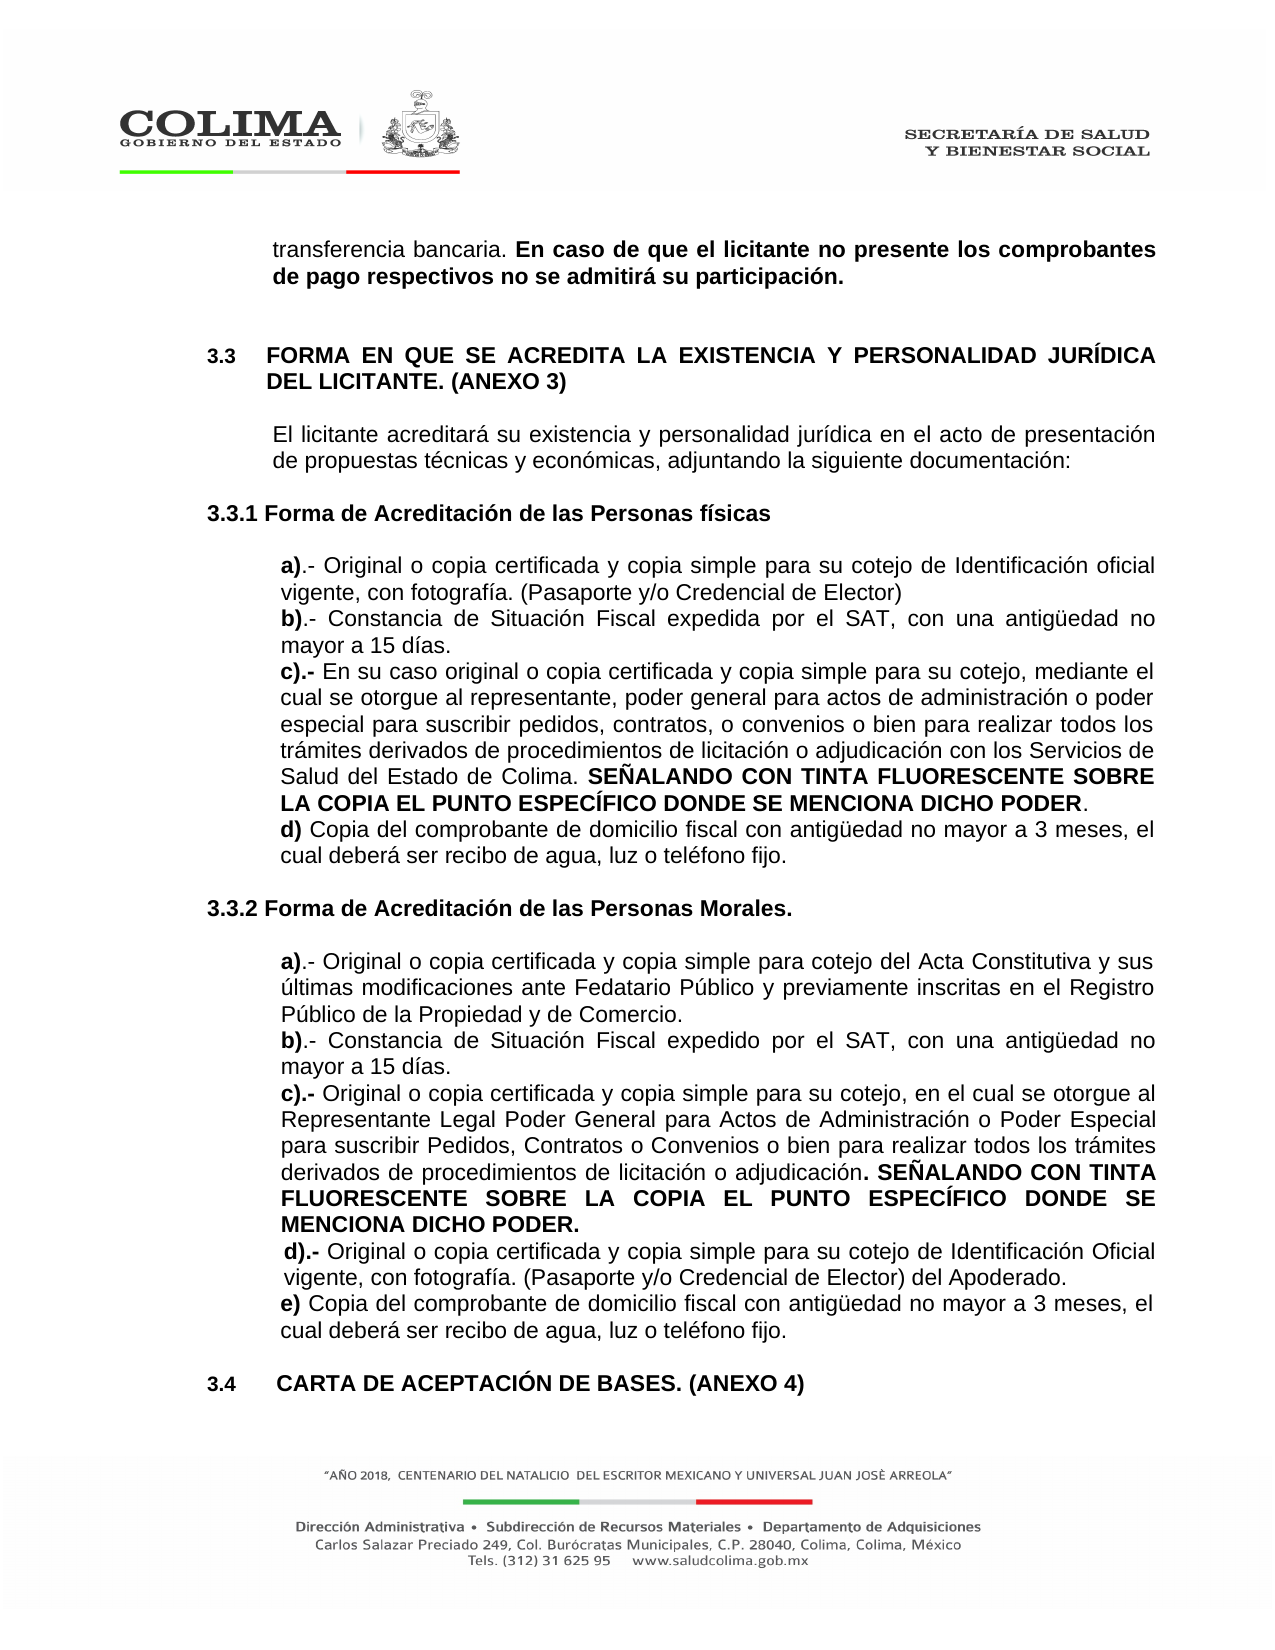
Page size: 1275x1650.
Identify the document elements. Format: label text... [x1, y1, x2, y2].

text El licitante acreditará su existencia y personalidad jurídica en el acto de presentación de propuestas técnicas y económicas, adjuntando la siguiente documentación: [272, 421, 1157, 473]
text a).- Original o copia certificada y copia simple para su cotejo de Identificación oficial vigente, con fotografía. (Pasaporte y/o Credencial de Elector) [281, 552, 1157, 605]
picture [3, 1456, 1272, 1609]
text d) Copia del comprobante de domicilio fiscal con antigüedad no mayor a 3 meses, el cual deberá ser recibo de agua, luz o teléfono fijo. [280, 816, 1155, 869]
text c).- Original o copia certificada y copia simple para su cotejo, en el cual se otorgue al Representante Legal Poder General para Actos de Administración o Poder Especial para suscribir Pedidos, Contratos o Convenios o bien para realizar todos los trámites derivados de procedimientos de licitación o adjudicación. SEÑALANDO CON TINTA FLUORESCENTE SOBRE LA COPIA EL PUNTO ESPECÍFICO DONDE SE MENCIONA DICHO PODER. [281, 1079, 1157, 1238]
text 3.3.1 Forma de Acreditación de las Personas físicas [207, 500, 1157, 526]
text c).- En su caso original o copia certificada y copia simple para su cotejo, mediante el cual se otorgue al representante, poder general para actos de administración o poder especial para suscribir pedidos, contratos, o convenios o bien para realizar todos los trámites derivados de procedimientos de licitación o adjudicación con los Servicios de Salud del Estado de Colima. SEÑALANDO CON TINTA FLUORESCENTE SOBRE LA COPIA EL PUNTO ESPECÍFICO DONDE SE MENCIONA DICHO PODER. [280, 658, 1155, 816]
text b).- Constancia de Situación Fiscal expedido por el SAT, con una antigüedad no mayor a 15 días. [281, 1027, 1157, 1079]
list CARTA DE ACEPTACIÓN DE BASES. (ANEXO 4) [207, 1369, 1157, 1396]
list FORMA EN QUE SE ACREDITA LA EXISTENCIA Y PERSONALIDAD JURÍDICA DEL LICITANTE. (ANEXO 3) [207, 342, 1157, 394]
text a).- Original o copia certificada y copia simple para cotejo del Acta Constitutiva y sus últimas modificaciones ante Fedatario Público y previamente inscritas en el Registro Público de la Propiedad y de Comercio. [281, 948, 1155, 1027]
text b).- Constancia de Situación Fiscal expedida por el SAT, con una antigüedad no mayor a 15 días. [281, 605, 1157, 658]
text d).- Original o copia certificada y copia simple para su cotejo de Identificación Oficial vigente, con fotografía. (Pasaporte y/o Credencial de Elector) del Apoderado. [284, 1238, 1157, 1290]
picture [3, 29, 1267, 191]
text e) Copia del comprobante de domicilio fiscal con antigüedad no mayor a 3 meses, el cual deberá ser recibo de agua, luz o teléfono fijo. [280, 1290, 1155, 1343]
text 3.3.2 Forma de Acreditación de las Personas Morales. [207, 895, 1157, 921]
